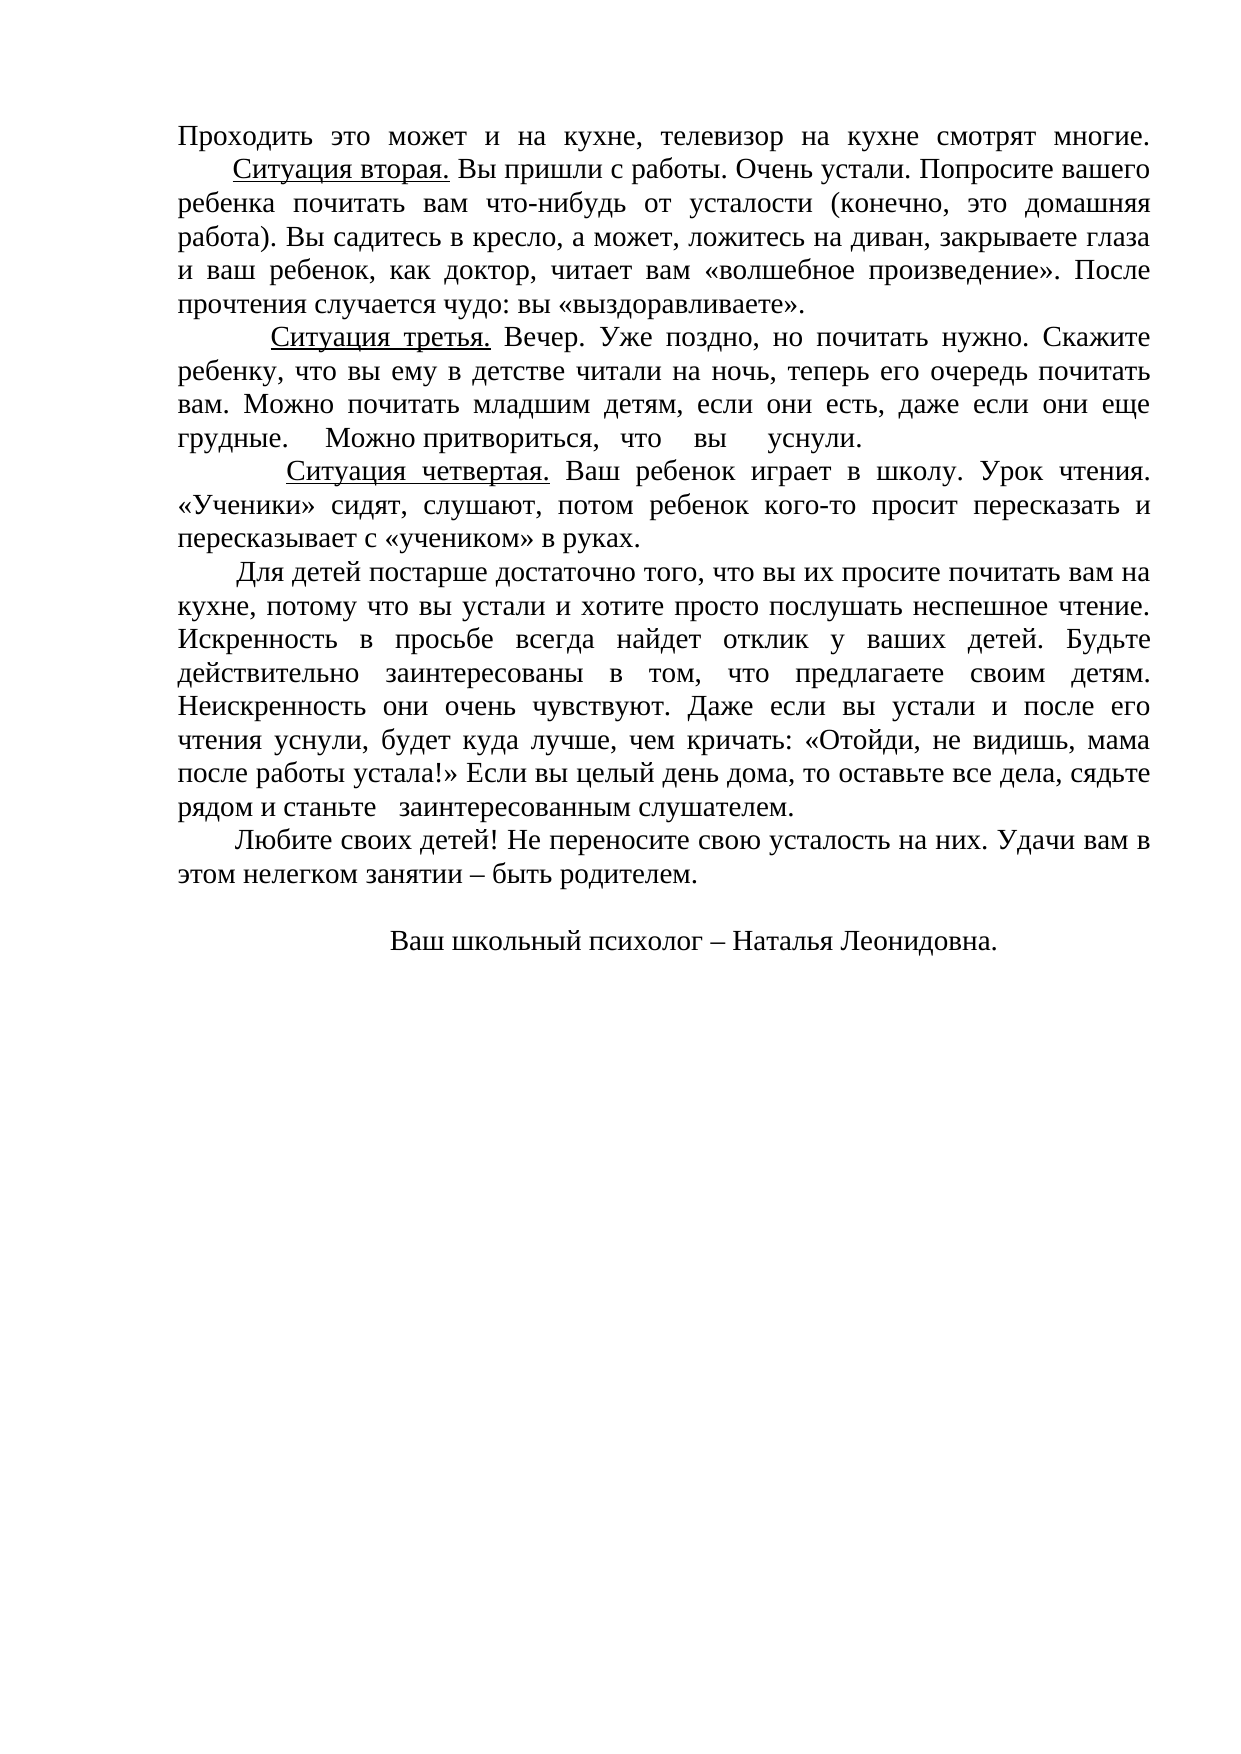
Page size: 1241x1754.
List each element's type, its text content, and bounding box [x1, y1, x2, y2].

text Для детей постарше достаточно того, что вы их просите почитать вам на кухне, потому что вы устали и хотите просто послушать неспешное чтение. Искренность в просьбе всегда найдет отклик у ваших детей. Будьте действительно заинтересованы в том, что предлагаете своим детям. Неискренность они очень чувствуют. Даже если вы устали и после его чтения уснули, будет куда лучше, чем кричать: «Отойди, не видишь, мама после работы устала!» Если вы целый день дома, то оставьте все дела, сядьте рядом и станьте заинтересованным слушателем. Любите своих детей! Не переносите свою усталость на них. Удачи вам в этом нелегком занятии – быть родителем. [177, 554, 1152, 889]
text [177, 118, 1152, 554]
text Ваш школьный психолог – Наталья Леонидовна. [177, 923, 1152, 957]
